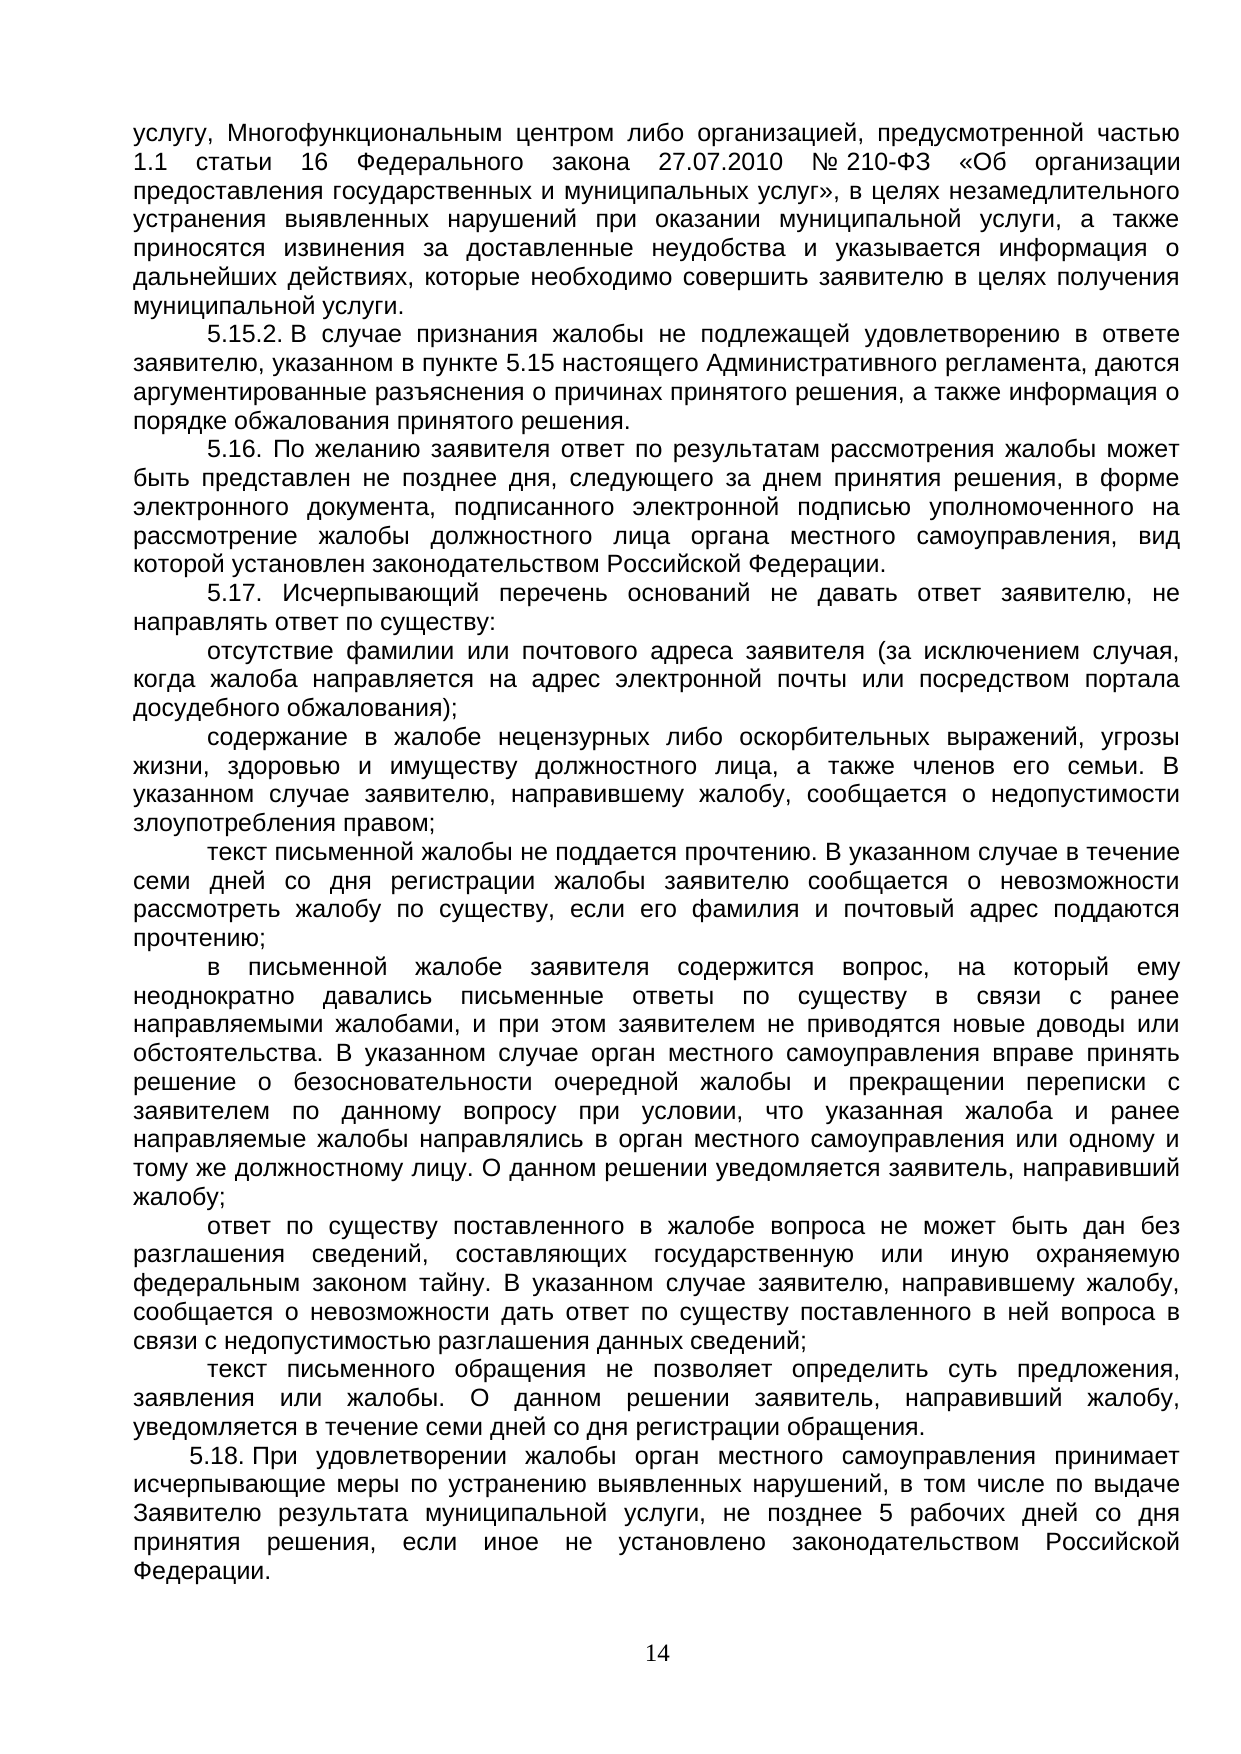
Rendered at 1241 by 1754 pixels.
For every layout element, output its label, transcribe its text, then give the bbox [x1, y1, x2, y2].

text 5.17. Исчерпывающий перечень оснований не давать ответ заявителю, не направлять ответ по существу: [133, 578, 1181, 636]
text содержание в жалобе нецензурных либо оскорбительных выражений, угрозы жизни, здоровью и имуществу должностного лица, а также членов его семьи. В указанном случае заявителю, направившему жалобу, сообщается о недопустимости злоупотребления правом; [133, 722, 1181, 837]
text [133, 118, 1181, 319]
text ответ по существу поставленного в жалобе вопроса не может быть дан без разглашения сведений, составляющих государственную или иную охраняемую федеральным законом тайну. В указанном случае заявителю, направившему жалобу, сообщается о невозможности дать ответ по существу поставленного в ней вопроса в связи с недопустимостью разглашения данных сведений; [133, 1211, 1181, 1354]
text текст письменного обращения не позволяет определить суть предложения, заявления или жалобы. О данном решении заявитель, направивший жалобу, уведомляется в течение семи дней со дня регистрации обращения. [133, 1354, 1181, 1441]
text отсутствие фамилии или почтового адреса заявителя (за исключением случая, когда жалоба направляется на адрес электронной почты или посредством портала досудебного обжалования); [133, 636, 1181, 722]
text в письменной жалобе заявителя содержится вопрос, на который ему неоднократно давались письменные ответы по существу в связи с ранее направляемыми жалобами, и при этом заявителем не приводятся новые доводы или обстоятельства. В указанном случае орган местного самоуправления вправе принять решение о безосновательности очередной жалобы и прекращении переписки с заявителем по данному вопросу при условии, что указанная жалоба и ранее направляемые жалобы направлялись в орган местного самоуправления или одному и тому же должностному лицу. О данном решении уведомляется заявитель, направивший жалобу; [133, 952, 1181, 1211]
text 5.16. По желанию заявителя ответ по результатам рассмотрения жалобы может быть представлен не позднее дня, следующего за днем принятия решения, в форме электронного документа, подписанного электронной подписью уполномоченного на рассмотрение жалобы должностного лица органа местного самоуправления, вид которой установлен законодательством Российской Федерации. [133, 434, 1181, 578]
text 5.18. При удовлетворении жалобы орган местного самоуправления принимает исчерпывающие меры по устранению выявленных нарушений, в том числе по выдаче Заявителю результата муниципальной услуги, не позднее 5 рабочих дней со дня принятия решения, если иное не установлено законодательством Российской Федерации. [133, 1441, 1181, 1584]
text текст письменной жалобы не поддается прочтению. В указанном случае в течение семи дней со дня регистрации жалобы заявителю сообщается о невозможности рассмотреть жалобу по существу, если его фамилия и почтовый адрес поддаются прочтению; [133, 837, 1181, 952]
text 5.15.2. В случае признания жалобы не подлежащей удовлетворению в ответе заявителю, указанном в пункте 5.15 настоящего Административного регламента, даются аргументированные разъяснения о причинах принятого решения, а также информация о порядке обжалования принятого решения. [133, 319, 1181, 434]
